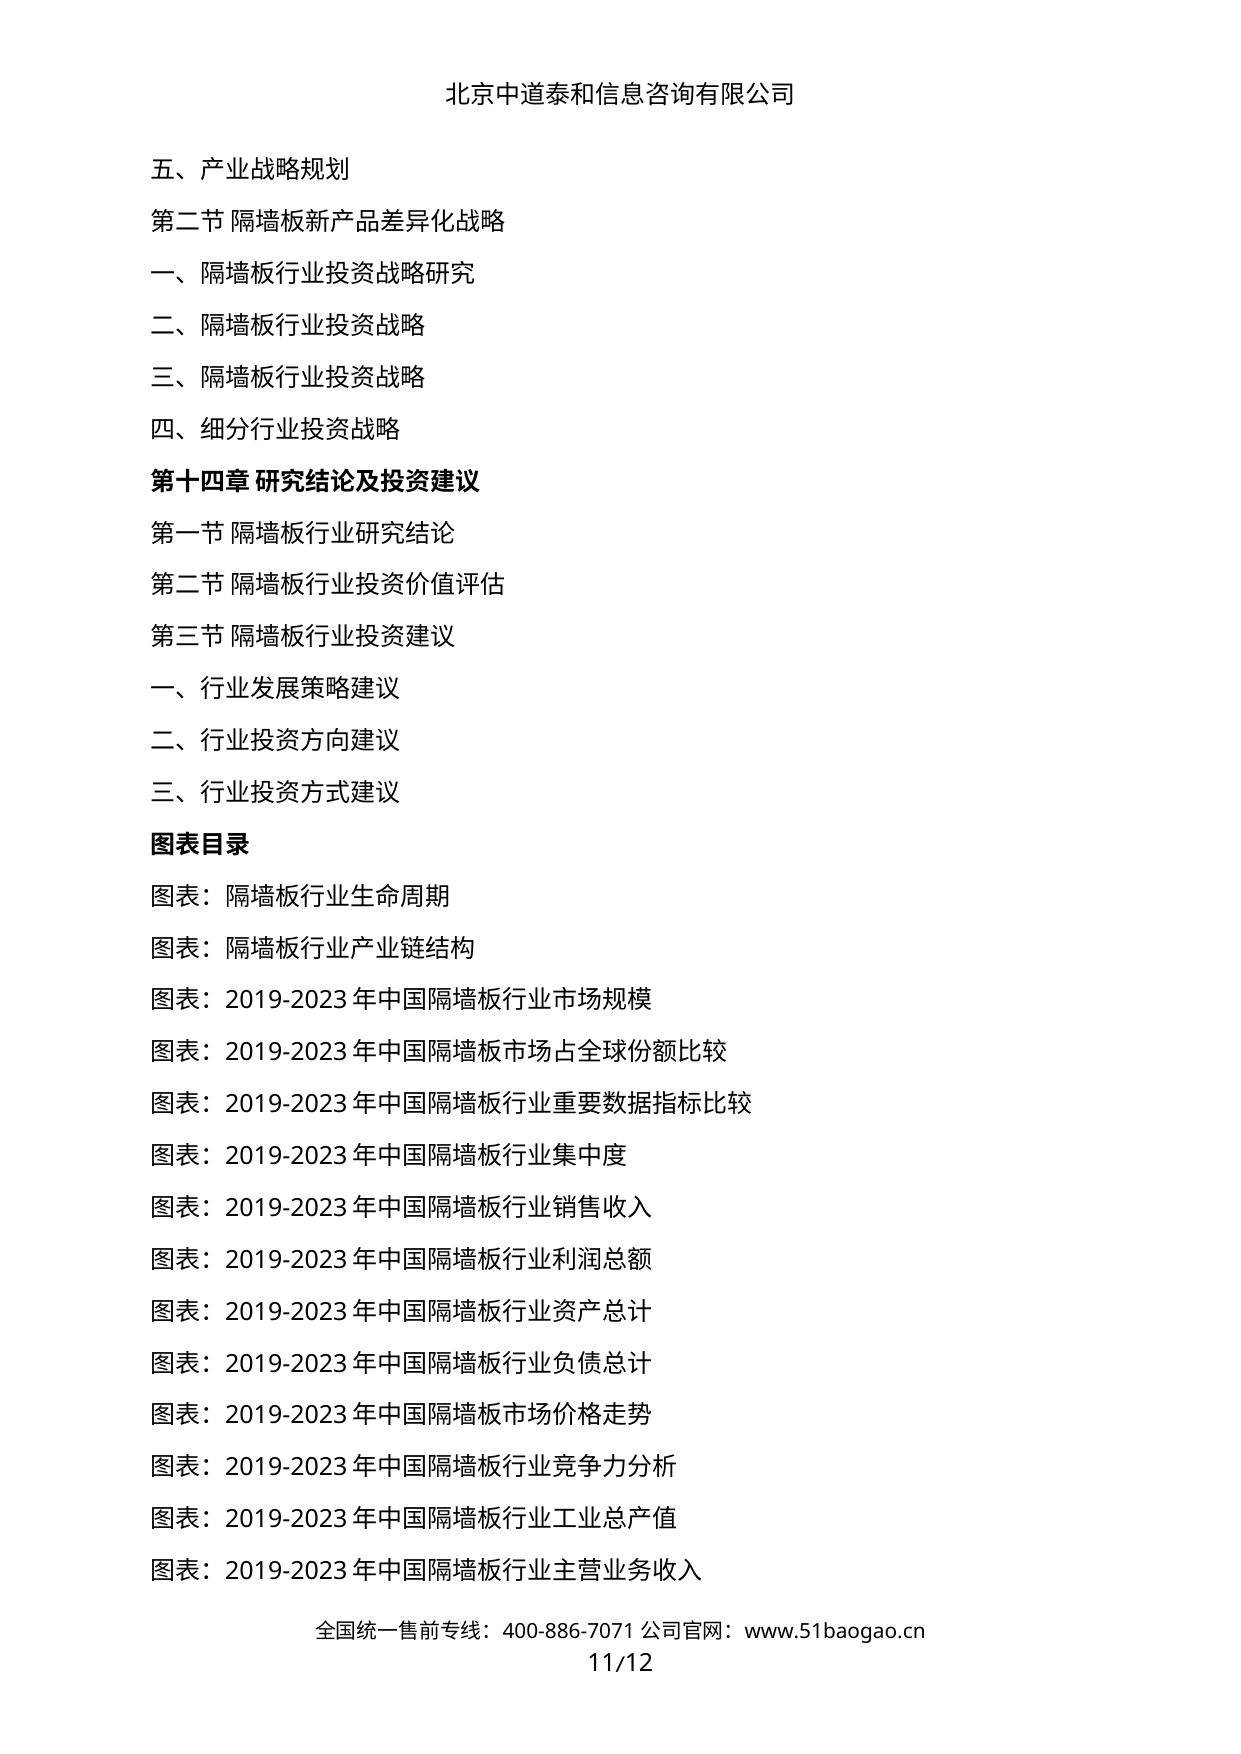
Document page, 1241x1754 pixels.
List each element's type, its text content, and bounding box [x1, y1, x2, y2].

text 图表：2019-2023年中国隔墙板行业工业总产值 [150, 1499, 1090, 1535]
text 第十四章 研究结论及投资建议 [150, 461, 1090, 497]
text 图表：2019-2023年中国隔墙板行业利润总额 [150, 1239, 1090, 1276]
text 第二节 隔墙板新产品差异化战略 [150, 202, 1090, 238]
text 二、行业投资方向建议 [150, 721, 1090, 757]
text 图表：隔墙板行业产业链结构 [150, 928, 1090, 964]
text 一、行业发展策略建议 [150, 669, 1090, 705]
text 图表：2019-2023年中国隔墙板行业集中度 [150, 1136, 1090, 1172]
text 图表：2019-2023年中国隔墙板市场价格走势 [150, 1395, 1090, 1431]
text 五、产业战略规划 [150, 150, 1090, 186]
text 第三节 隔墙板行业投资建议 [150, 617, 1090, 653]
text 图表：2019-2023年中国隔墙板行业重要数据指标比较 [150, 1084, 1090, 1120]
text 图表：2019-2023年中国隔墙板行业主营业务收入 [150, 1551, 1090, 1587]
text 三、隔墙板行业投资战略 [150, 357, 1090, 394]
text 图表目录 [150, 824, 1090, 861]
text 图表：2019-2023年中国隔墙板市场占全球份额比较 [150, 1032, 1090, 1068]
text 图表：2019-2023年中国隔墙板行业市场规模 [150, 980, 1090, 1016]
text 一、隔墙板行业投资战略研究 [150, 254, 1090, 290]
text 图表：隔墙板行业生命周期 [150, 876, 1090, 912]
text 第一节 隔墙板行业研究结论 [150, 513, 1090, 549]
text 图表：2019-2023年中国隔墙板行业负债总计 [150, 1343, 1090, 1379]
text 图表：2019-2023年中国隔墙板行业资产总计 [150, 1291, 1090, 1327]
text 二、隔墙板行业投资战略 [150, 306, 1090, 342]
text 图表：2019-2023年中国隔墙板行业竞争力分析 [150, 1447, 1090, 1483]
text 第二节 隔墙板行业投资价值评估 [150, 565, 1090, 601]
text 四、细分行业投资战略 [150, 409, 1090, 446]
text 图表：2019-2023年中国隔墙板行业销售收入 [150, 1187, 1090, 1224]
text 三、行业投资方式建议 [150, 772, 1090, 809]
